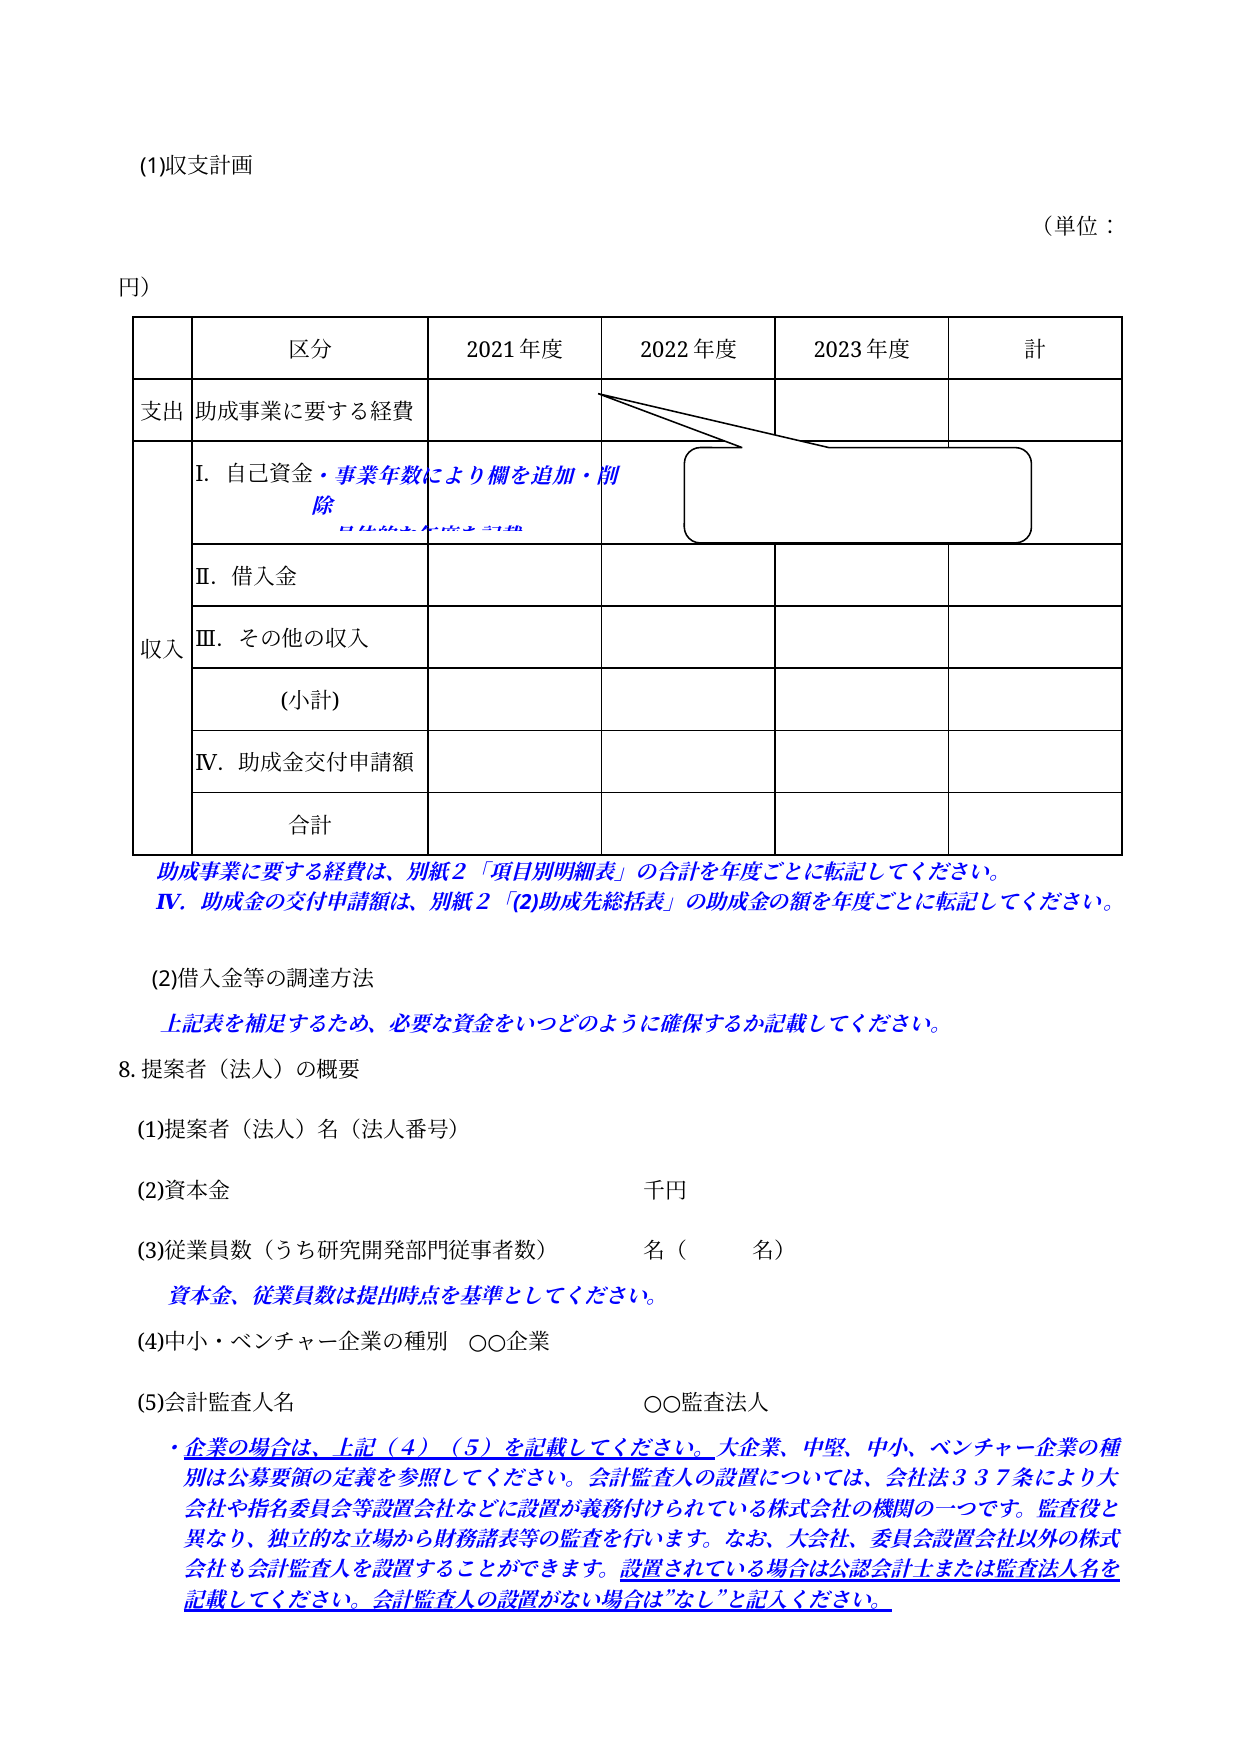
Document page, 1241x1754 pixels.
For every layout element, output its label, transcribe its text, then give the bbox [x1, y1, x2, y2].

text (2)借入金等の調達方法 [118, 946, 1122, 1007]
table_cell [602, 607, 774, 667]
table_cell [949, 607, 1121, 667]
table_cell (小計) [193, 669, 427, 729]
table_header 区分 [193, 318, 427, 378]
table_cell Ⅱ．借入金 [193, 545, 427, 605]
text (1)収支計画 [118, 134, 1122, 195]
table_cell [776, 545, 948, 605]
table_cell [949, 442, 1121, 543]
table_cell [602, 731, 774, 792]
table_header 2021年度 [429, 318, 601, 378]
table_cell [429, 545, 601, 605]
table_cell Ⅳ．助成金交付申請額 [193, 731, 427, 792]
table_cell [949, 669, 1121, 729]
table_cell [602, 442, 733, 543]
table_header 計 [949, 318, 1121, 378]
text 資本金、従業員数は提出時点を基準としてください。 [118, 1280, 1122, 1310]
text ・企業の場合は、上記（４）（５）を記載してください。大企業、中堅、中小、ベンチャー企業の種別は公募要領の定義を参照してください。会計監査人の設置については、会社法３３７条により大会社や指名委員会等設置会社などに設置が義務付けられている株式会社の機関の一つです。監査役と異なり、独立的な立場から財務諸表等の監査を行います。なお、大会社、委員会設置会社以外の株式会社も会計監査人を設置することができます。設置されている場合は公認会計士または監査法人名を記載してください。会計監査人の設置がない場合は”なし”と記入ください。 [162, 1431, 1122, 1613]
table_cell [776, 380, 948, 440]
table_cell [776, 669, 948, 729]
table_cell Ⅲ．その他の収入 [193, 607, 427, 667]
text （単位：円） [118, 195, 1122, 316]
table_cell 合計 [193, 793, 427, 854]
table_cell [429, 793, 601, 854]
text (1)提案者（法人）名（法人番号） [118, 1098, 1122, 1158]
table_cell [949, 545, 1121, 605]
text 8. 提案者（法人）の概要 [118, 1037, 1122, 1098]
table_cell [429, 442, 601, 543]
text (3)従業員数（うち研究開発部門従事者数） 名（ 名） [118, 1219, 1122, 1280]
table_cell [602, 669, 774, 729]
table_header 2022年度 [602, 318, 774, 378]
text (4)中小・ベンチャー企業の種別 ○○企業 [118, 1310, 1122, 1371]
table_cell [602, 380, 774, 433]
table_cell [776, 607, 948, 667]
text 上記表を補足するため、必要な資金をいつどのように確保するか記載してください。 [118, 1007, 1122, 1037]
table_header 2023年度 [776, 318, 948, 378]
text (5)会計監査人名 ○○監査法人 [118, 1371, 1122, 1431]
table_header [134, 318, 191, 378]
table_cell [602, 397, 716, 440]
table_cell [813, 442, 948, 446]
table_cell [429, 669, 601, 729]
table_cell [602, 793, 774, 854]
table_cell 助成事業に要する経費 [193, 380, 427, 440]
table_cell Ⅰ．自己資金 [193, 442, 427, 543]
table_cell 収入 [134, 442, 191, 854]
table_cell [602, 545, 774, 605]
table_cell [429, 731, 601, 792]
table_cell [949, 380, 1121, 440]
table_cell [429, 380, 601, 440]
table_cell [949, 731, 1121, 792]
table_cell [776, 793, 948, 854]
text (2)資本金 千円 [118, 1158, 1122, 1219]
table_cell [776, 731, 948, 792]
table_cell 支出 [134, 380, 191, 440]
table_cell [429, 607, 601, 667]
text 助成事業に要する経費は、別紙２「項目別明細表」の合計を年度ごとに転記してください。 [118, 855, 1122, 886]
table_cell [949, 793, 1121, 854]
text Ⅳ．助成金の交付申請額は、別紙２「(2)助成先総括表」の助成金の額を年度ごとに転記してください。 [118, 886, 1122, 916]
